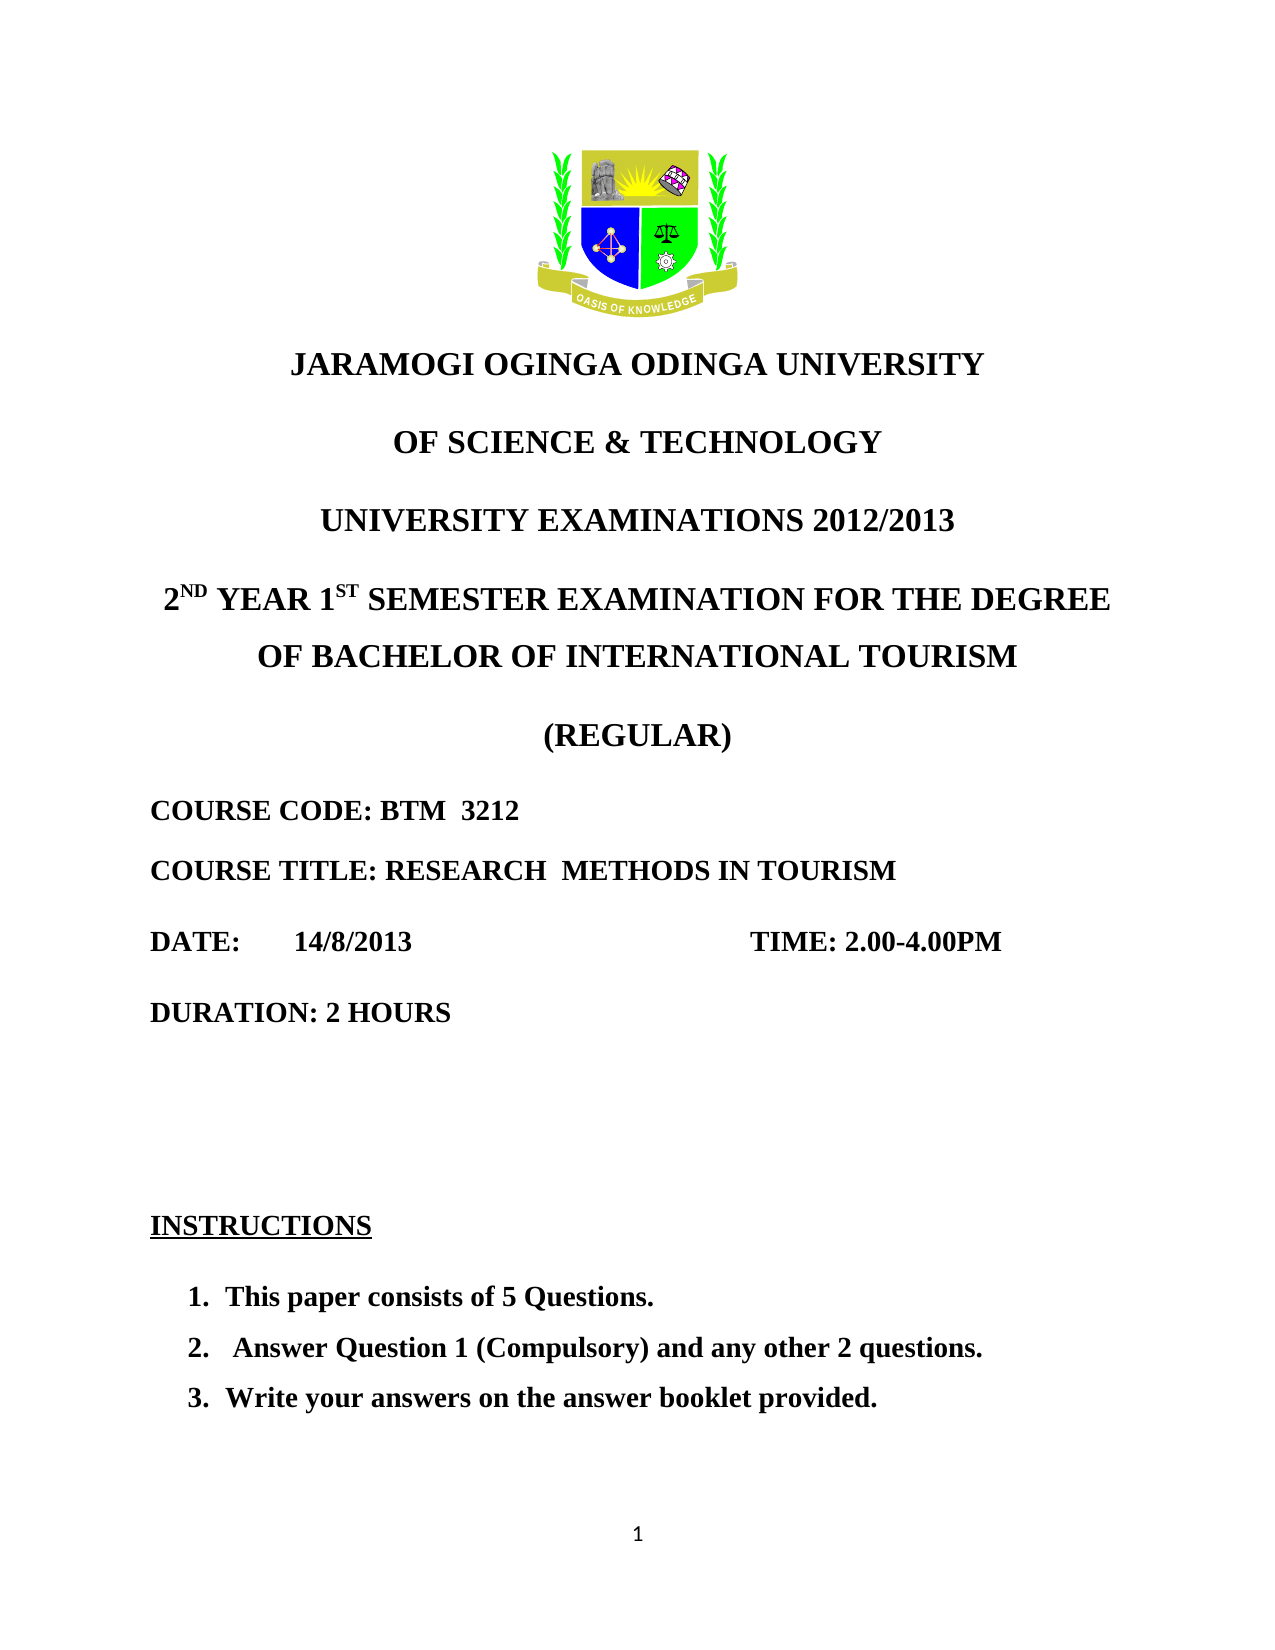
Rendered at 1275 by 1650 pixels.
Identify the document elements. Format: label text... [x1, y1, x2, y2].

text COURSE TITLE: RESEARCH METHODS IN TOURISM [150, 853, 1125, 886]
text (REGULAR) [150, 715, 1125, 753]
list Write your answers on the answer booklet provided. [187, 1380, 1125, 1414]
text DATE: 14/8/2013 TIME: 2.00-4.00PM [150, 924, 1125, 957]
text DURATION: 2 HOURS [150, 995, 1125, 1028]
text JARAMOGI OGINGA ODINGA UNIVERSITY [150, 344, 1125, 382]
text OF SCIENCE & TECHNOLOGY [150, 422, 1125, 461]
list Answer Question 1 (Compulsory) and any other 2 questions. [187, 1330, 1125, 1363]
list This paper consists of 5 Questions. [187, 1279, 1125, 1313]
text 2ND YEAR 1ST SEMESTER EXAMINATION FOR THE DEGREE OF BACHELOR OF INTERNATIONAL TOURISM [150, 579, 1125, 675]
text INSTRUCTIONS [150, 1208, 1125, 1242]
text UNIVERSITY EXAMINATIONS 2012/2013 [150, 501, 1125, 539]
text COURSE CODE: BTM 3212 [150, 793, 1125, 827]
